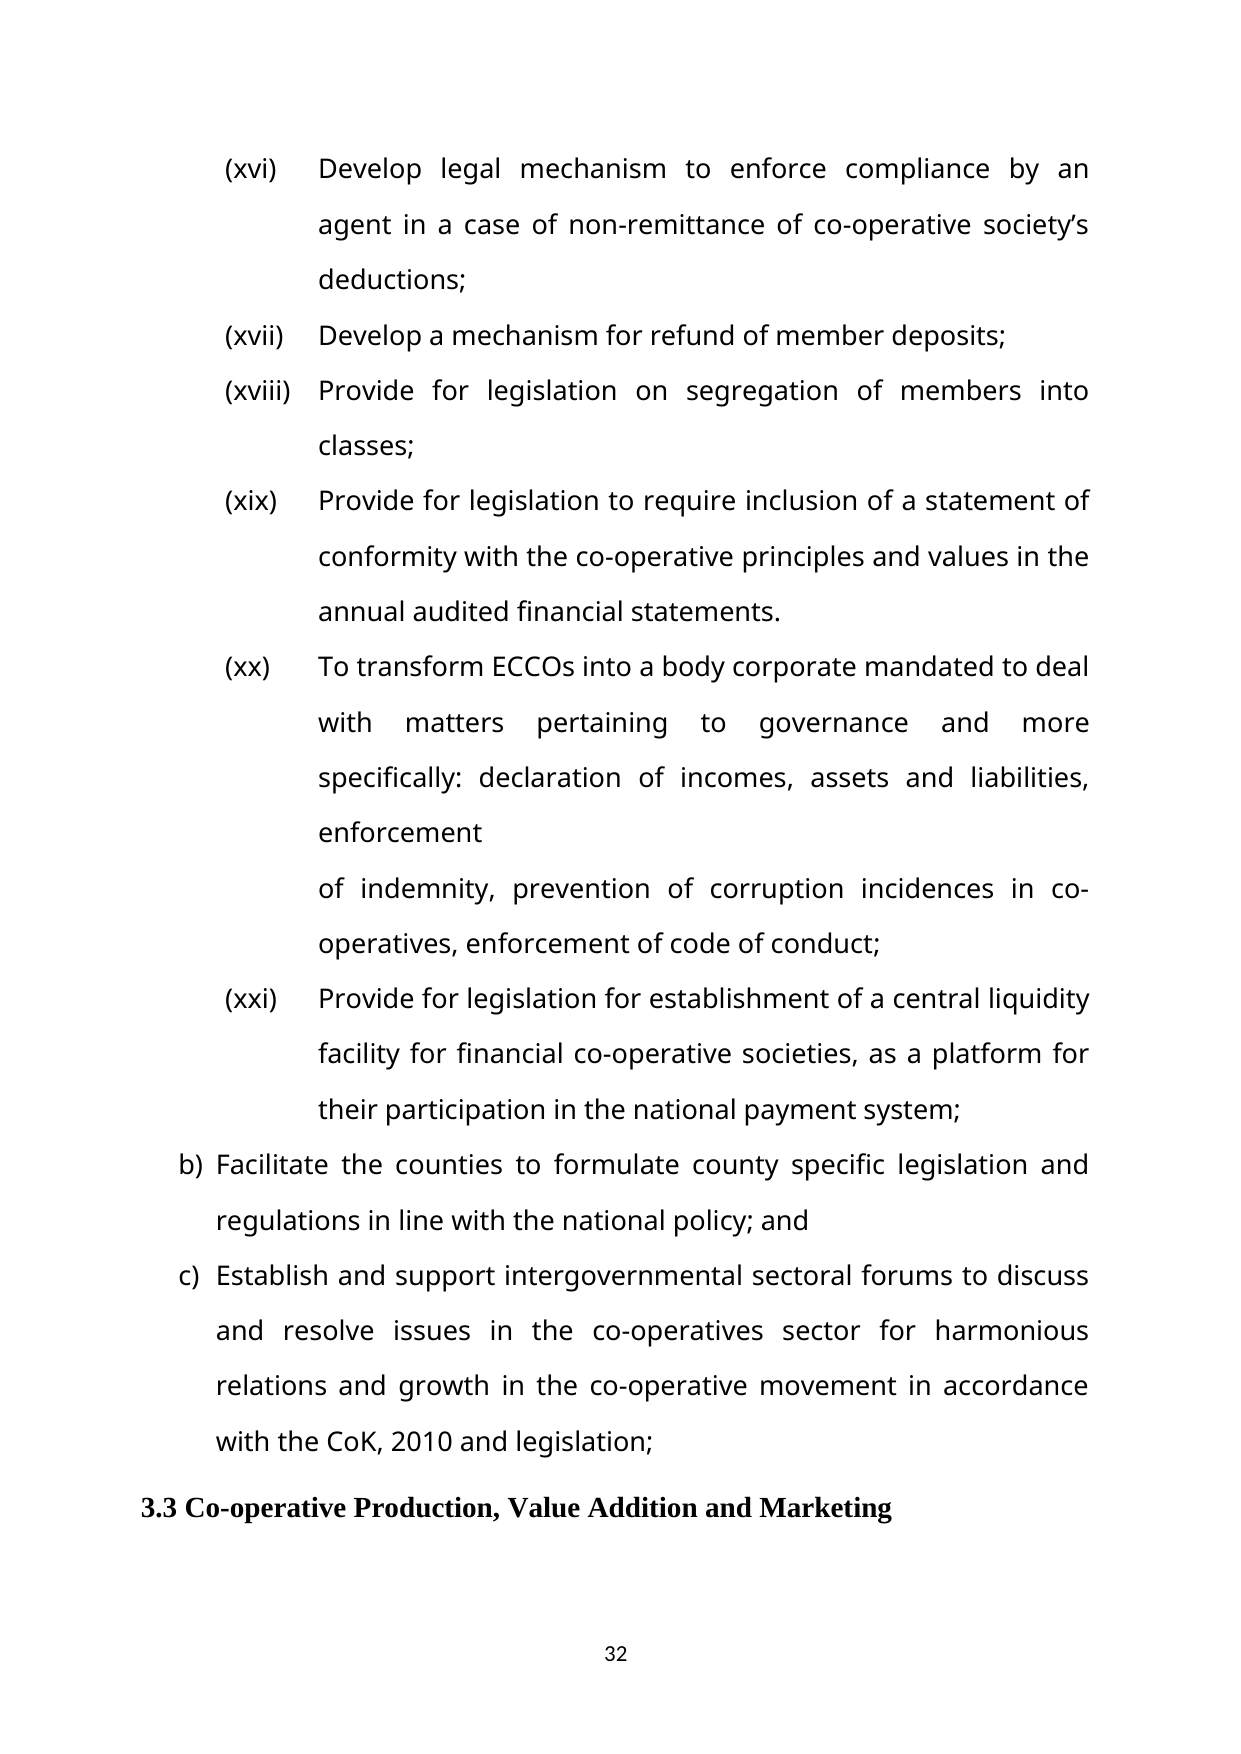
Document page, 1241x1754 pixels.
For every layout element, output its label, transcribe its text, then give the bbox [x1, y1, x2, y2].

list Develop a mechanism for refund of member deposits; [225, 316, 1090, 353]
list Facilitate the counties to formulate county specific legislation and regulations in line with the national policy; and [178, 1146, 1090, 1238]
text of indemnity, prevention of corruption incidences in co-operatives, enforcement of code of conduct; [318, 869, 1090, 961]
list Provide for legislation on segregation of members into classes; [225, 371, 1090, 463]
subtitle 3.3 Co-operative Production, Value Addition and Marketing [141, 1490, 1090, 1523]
list Develop legal mechanism to enforce compliance by an agent in a case of non-remittance of co-operative society’s deductions; [225, 150, 1090, 297]
list Provide for legislation to require inclusion of a statement of conformity with the co-operative principles and values in the annual audited financial statements. [225, 482, 1090, 629]
list To transform ECCOs into a body corporate mandated to deal with matters pertaining to governance and more specifically: declaration of incomes, assets and liabilities, enforcement [225, 648, 1090, 851]
list Provide for legislation for establishment of a central liquidity facility for financial co-operative societies, as a platform for their participation in the national payment system; [225, 980, 1090, 1127]
list Establish and support intergovernmental sectoral forums to discuss and resolve issues in the co-operatives sector for harmonious relations and growth in the co-operative movement in accordance with the CoK, 2010 and legislation; [178, 1256, 1090, 1459]
